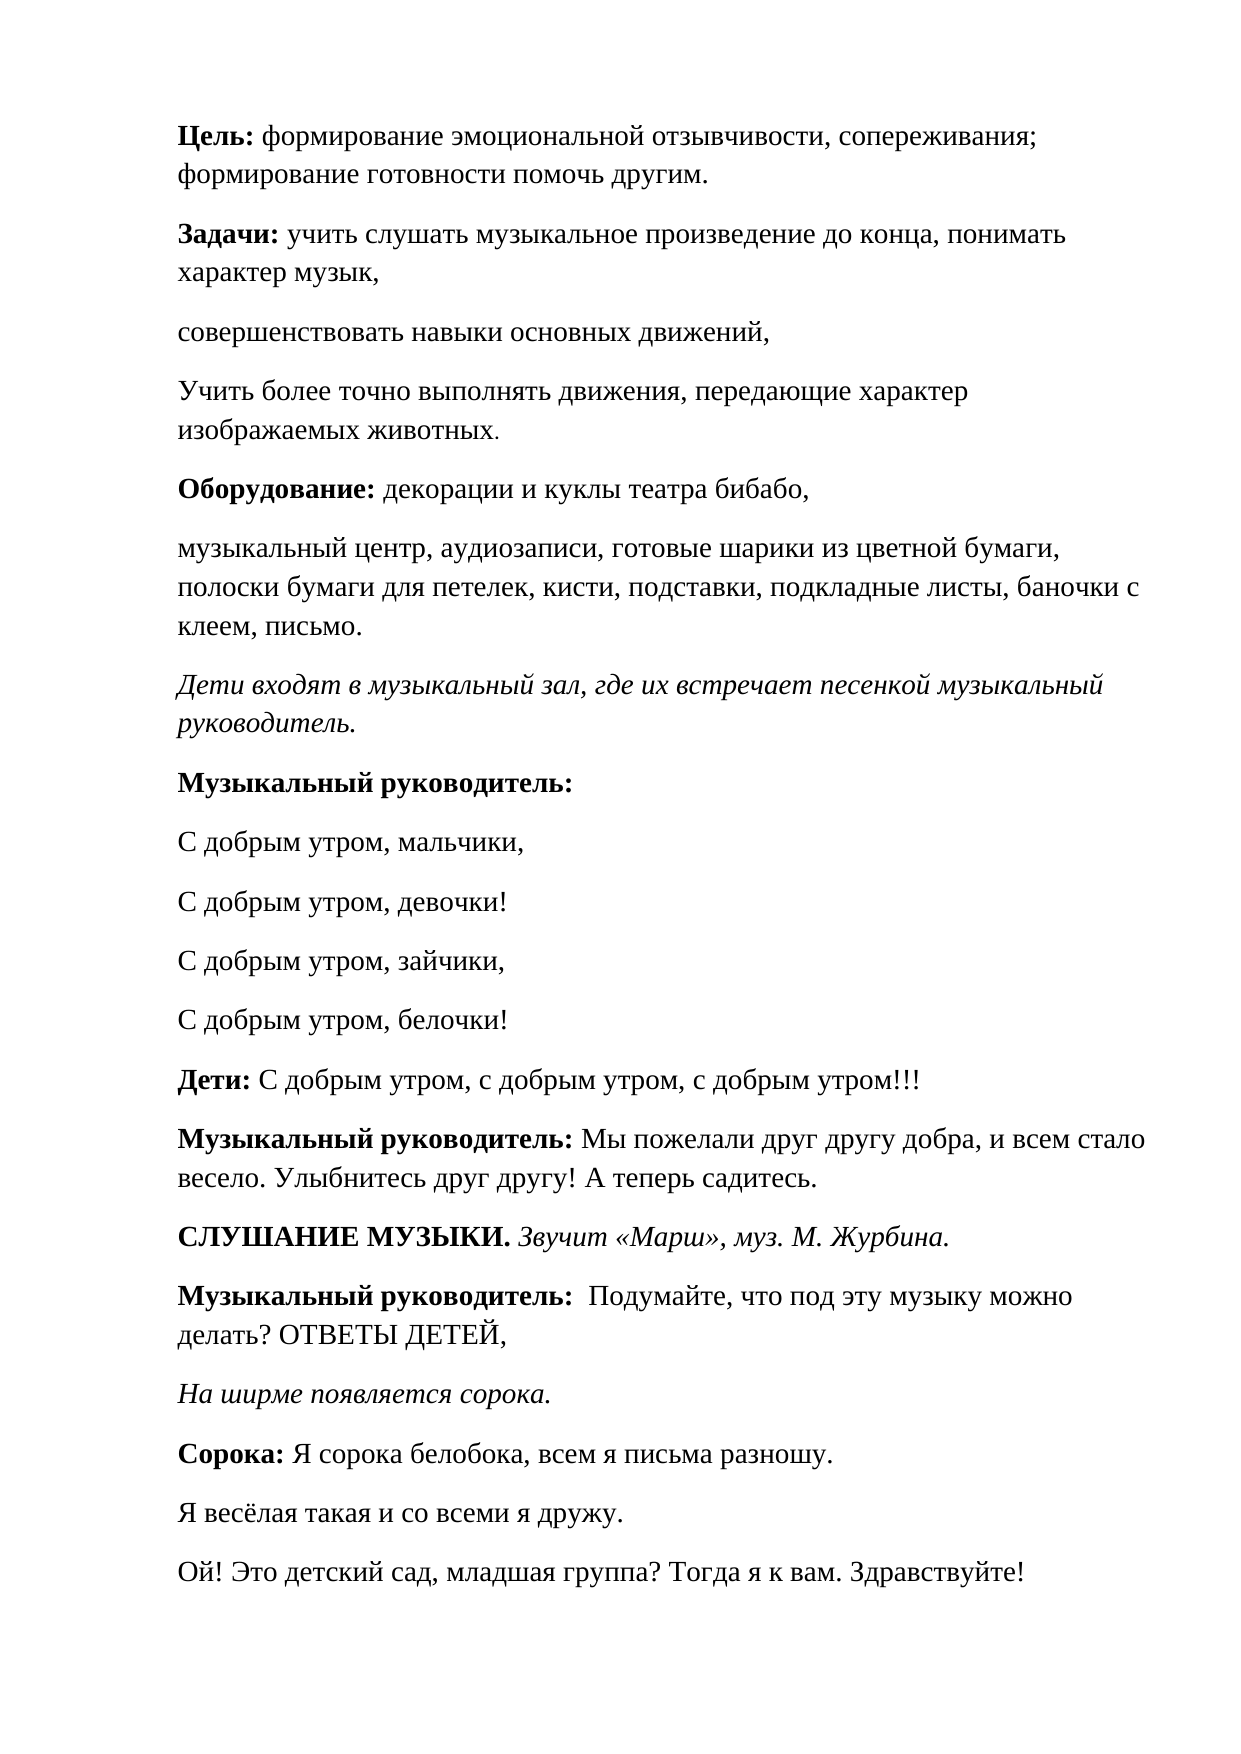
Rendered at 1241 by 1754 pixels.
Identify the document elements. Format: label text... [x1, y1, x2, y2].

text Музыкальный руководитель: Подумайте, что под эту музыку можно делать? ОТВЕТЫ ДЕТЕЙ, [177, 1278, 1152, 1351]
text совершенствовать навыки основных движений, [177, 314, 1152, 347]
text С добрым утром, белочки! [177, 1002, 1152, 1036]
text Ой! Это детский сад, младшая группа? Тогда я к вам. Здравствуйте! [177, 1554, 1152, 1588]
text СЛУШАНИЕ МУЗЫКИ. Звучит «Марш», муз. М. Журбина. [177, 1219, 1152, 1253]
text Дети: С добрым утром, с добрым утром, с добрым утром!!! [177, 1062, 1152, 1095]
text Музыкальный руководитель: Мы пожелали друг другу добра, и всем стало весело. Улыбнитесь друг другу! А теперь садитесь. [177, 1121, 1152, 1193]
text Я весёлая такая и со всеми я дружу. [177, 1495, 1152, 1529]
text Дети входят в музыкальный зал, где их встречает песенкой музыкальный руководитель. [177, 667, 1152, 739]
text Задачи: учить слушать музыкальное произведение до конца, понимать характер музык, [177, 216, 1152, 288]
text С добрым утром, зайчики, [177, 943, 1152, 977]
text С добрым утром, девочки! [177, 884, 1152, 917]
text Цель: формирование эмоциональной отзывчивости, сопереживания; формирование готовности помочь другим. [177, 118, 1152, 190]
text Оборудование: декорации и куклы театра бибабо, [177, 471, 1152, 505]
text музыкальный центр, аудиозаписи, готовые шарики из цветной бумаги, полоски бумаги для петелек, кисти, подставки, подкладные листы, баночки с клеем, письмо. [177, 531, 1152, 641]
text С добрым утром, мальчики, [177, 824, 1152, 858]
text На ширме появляется сорока. [177, 1376, 1152, 1410]
text Учить более точно выполнять движения, передающие характер изображаемых животных. [177, 373, 1152, 445]
text Музыкальный руководитель: [177, 765, 1152, 798]
text Сорока: Я сорока белобока, всем я письма разношу. [177, 1436, 1152, 1469]
